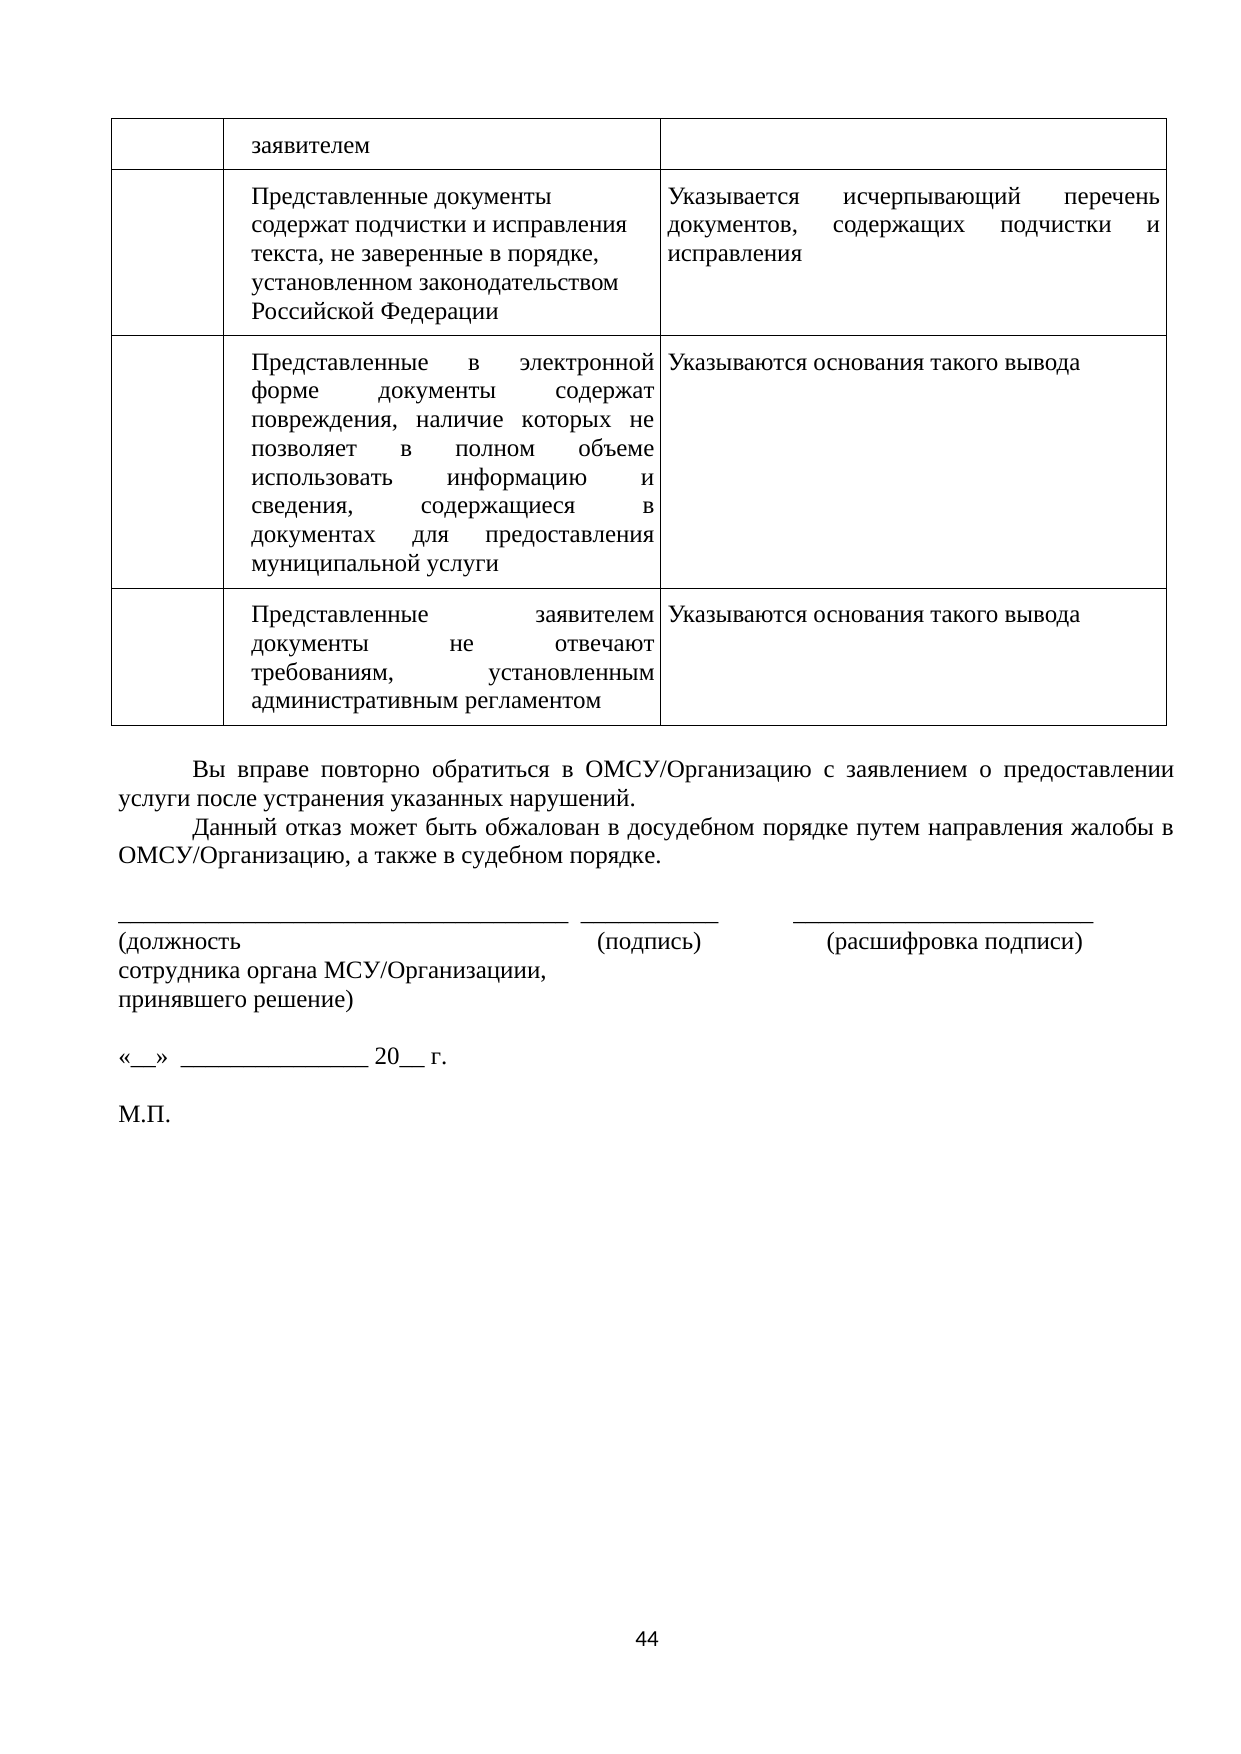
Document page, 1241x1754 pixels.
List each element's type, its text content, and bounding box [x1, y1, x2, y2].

table_cell Указывается исчерпывающий перечень документов, содержащих подчистки и исправления [661, 170, 1166, 335]
table_cell Указываются основания такого вывода [661, 336, 1166, 587]
table_cell Указываются основания такого вывода [661, 589, 1166, 725]
text М.П. [118, 1099, 1175, 1127]
table_cell [112, 170, 223, 335]
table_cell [224, 119, 660, 169]
text «__» _______________ 20__ г. [118, 1041, 1175, 1070]
text принявшего решение) [118, 984, 1175, 1012]
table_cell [661, 119, 1166, 169]
text Данный отказ может быть обжалован в досудебном порядке путем направления жалобы в ОМСУ/Организацию, а также в судебном порядке. [118, 812, 1175, 869]
table_cell [112, 336, 223, 587]
text Вы вправе повторно обратиться в ОМСУ/Организацию с заявлением о предоставлении услуги после устранения указанных нарушений. [118, 754, 1175, 812]
table_cell [112, 119, 223, 169]
table_cell Представленные заявителем документы не отвечают требованиям, установленным административным регламентом [224, 589, 660, 725]
text (должность (подпись) (расшифровка подписи) [118, 926, 1175, 955]
text ____________________________________ ___________ ________________________ [118, 897, 1175, 926]
table_cell Представленные в электронной форме документы содержат повреждения, наличие которых не позволяет в полном объеме использовать информацию и сведения, содержащиеся в документах для предоставления муниципальной услуги [224, 336, 660, 587]
table_cell Представленные документы содержат подчистки и исправления текста, не заверенные в порядке, установленном законодательством Российской Федерации [224, 170, 660, 335]
text сотрудника органа МСУ/Организациии, [118, 955, 1175, 984]
table_cell [112, 589, 223, 725]
